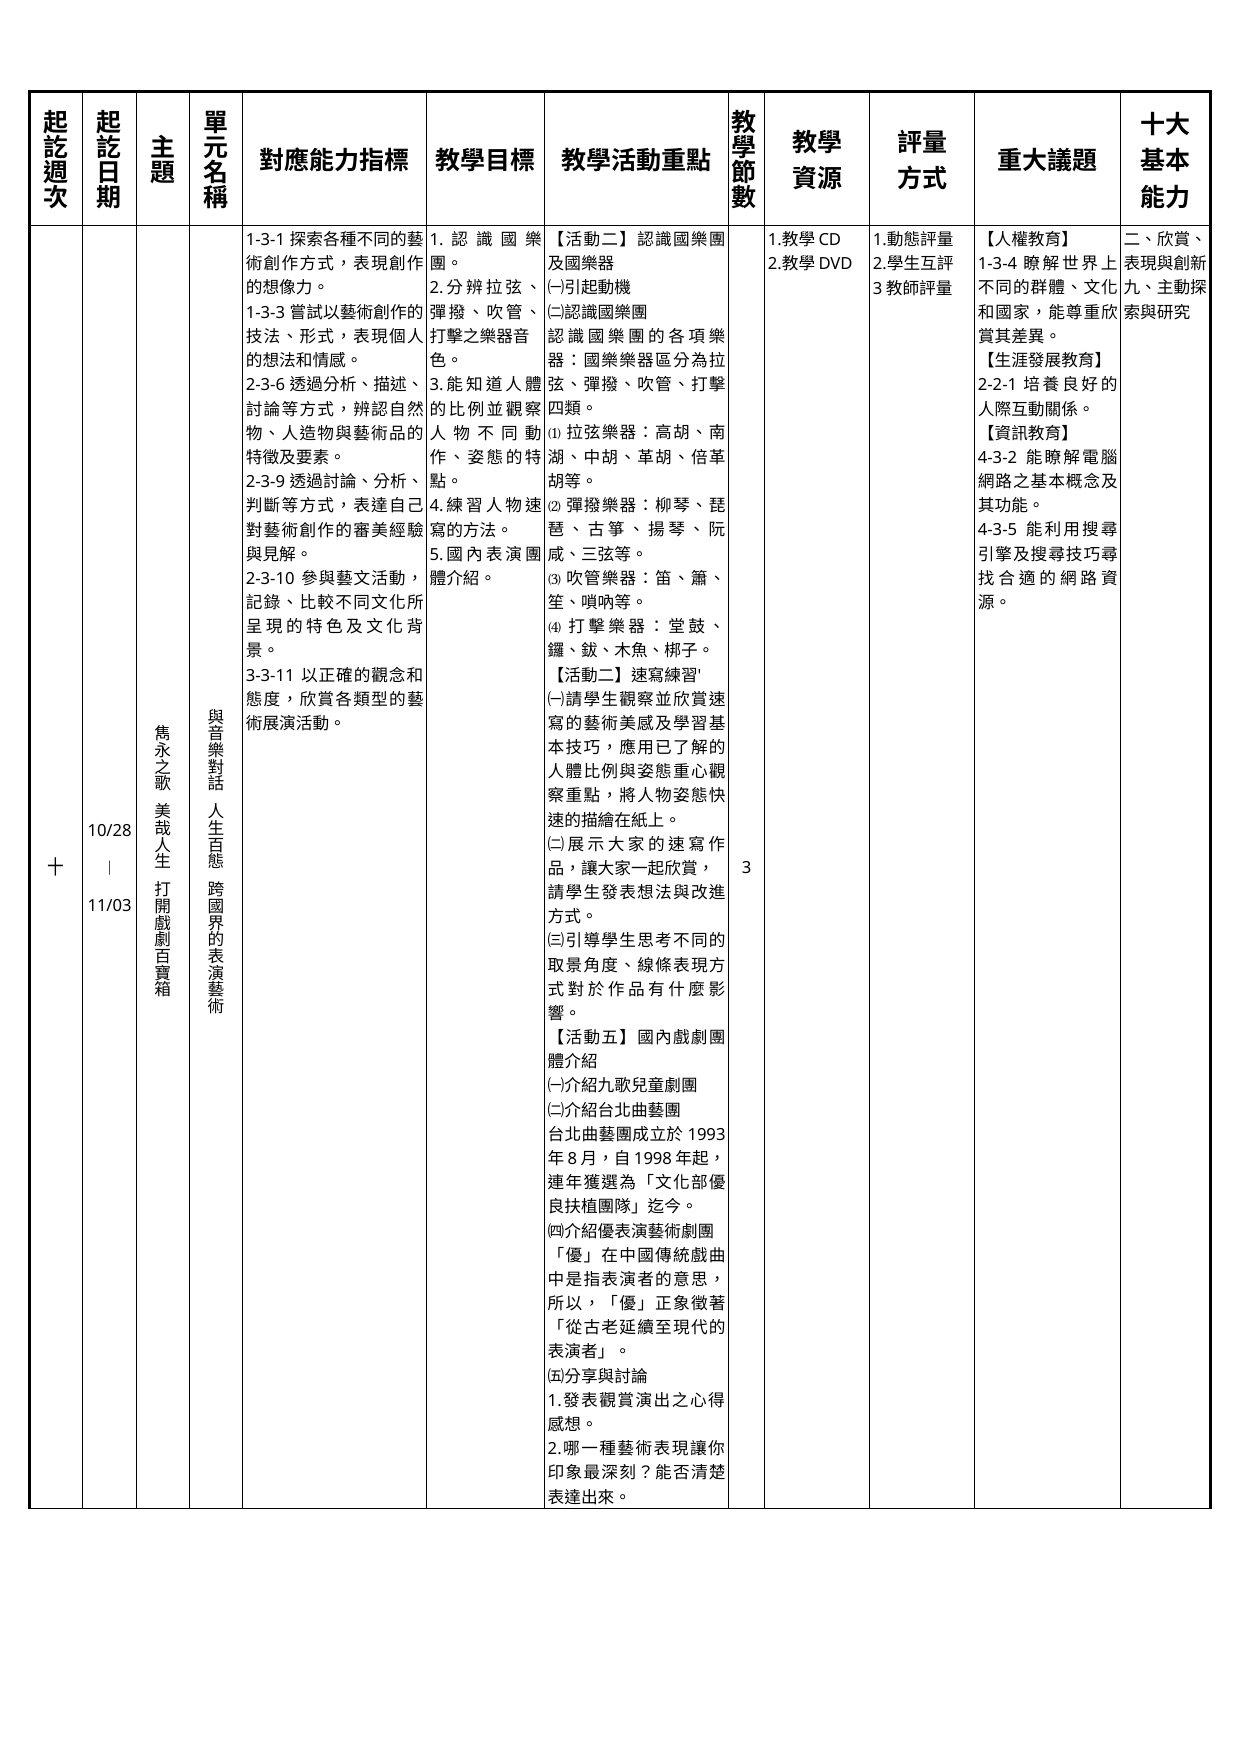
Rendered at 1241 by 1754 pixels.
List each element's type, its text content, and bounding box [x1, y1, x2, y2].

table_cell 3 [729, 226, 764, 1508]
table_cell 1.動態評量 2.學生互評 3教師評量 [870, 226, 974, 1508]
table_header 單元名稱 [190, 93, 242, 225]
table_cell 【活動二】認識國樂團及國樂器 ㈠引起動機 ㈡認識國樂團 認識國樂團的各項樂器：國樂樂器區分為拉弦、彈撥、吹管、打擊四類。 ⑴拉弦樂器：高胡、南湖、中胡、革胡、倍革胡等。 ⑵彈撥樂器：柳琴、琵琶、古箏、揚琴、阮咸、三弦等。 ⑶吹管樂器：笛、簫、笙、嗩吶等。 ⑷打擊樂器：堂鼓、鑼、鈸、木魚、梆子。 【活動二】速寫練習' ㈠請學生觀察並欣賞速寫的藝術美感及學習基本技巧，應用已了解的人體比例與姿態重心觀察重點，將人物姿態快速的描繪在紙上。 ㈡展示大家的速寫作品，讓大家一起欣賞， 請學生發表想法與改進方式。 ㈢引導學生思考不同的取景角度、線條表現方式對於作品有什麼影響。 【活動五】國內戲劇團體介紹 ㈠介紹九歌兒童劇團 ㈡介紹台北曲藝團 台北曲藝團成立於1993年8月，自1998年起，連年獲選為「文化部優良扶植團隊」迄今。 ㈣介紹優表演藝術劇團 「優」在中國傳統戲曲中是指表演者的意思，所以，「優」正象徵著「從古老延續至現代的表演者」。 ㈤分享與討論 1.發表觀賞演出之心得感想。 2.哪一種藝術表現讓你印象最深刻？能否清楚表達出來。 [545, 226, 728, 1508]
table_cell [243, 226, 426, 1508]
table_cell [975, 226, 1120, 1508]
table_header 評量 方式 [870, 93, 974, 225]
table_header 重大議題 [975, 93, 1120, 225]
table_cell 十 [31, 226, 82, 1508]
table_header 主題 [137, 93, 189, 225]
table_header 教學目標 [427, 93, 544, 225]
table_header 教學節數 [729, 93, 764, 225]
table_header 教學 資源 [765, 93, 869, 225]
table_cell 二、欣賞、表現與創新 九、主動探索與研究 [1121, 226, 1209, 1508]
table_header 十大 基本 能力 [1121, 93, 1209, 225]
table_header 對應能力指標 [243, 93, 426, 225]
table_header 起訖週次 [31, 93, 82, 225]
table_header 教學活動重點 [545, 93, 728, 225]
table_cell 10/28 ︱ 11/03 [83, 226, 136, 1508]
table_cell 1.教學CD 2.教學DVD [765, 226, 869, 1508]
table_cell 雋永之歌 美哉人生 打開戲劇百寶箱 [137, 226, 189, 1508]
table_cell 1.認識國樂團。 2.分辨拉弦、彈撥、吹管、打擊之樂器音 色。 3.能知道人體的比例並觀察人物不同動作、姿態的特點。 4.練習人物速寫的方法。 5.國內表演團體介紹。 [427, 226, 544, 1508]
table_header 起訖日期 [83, 93, 136, 225]
table_cell 與音樂對話 人生百態 跨國界的表演藝術 [190, 226, 242, 1508]
